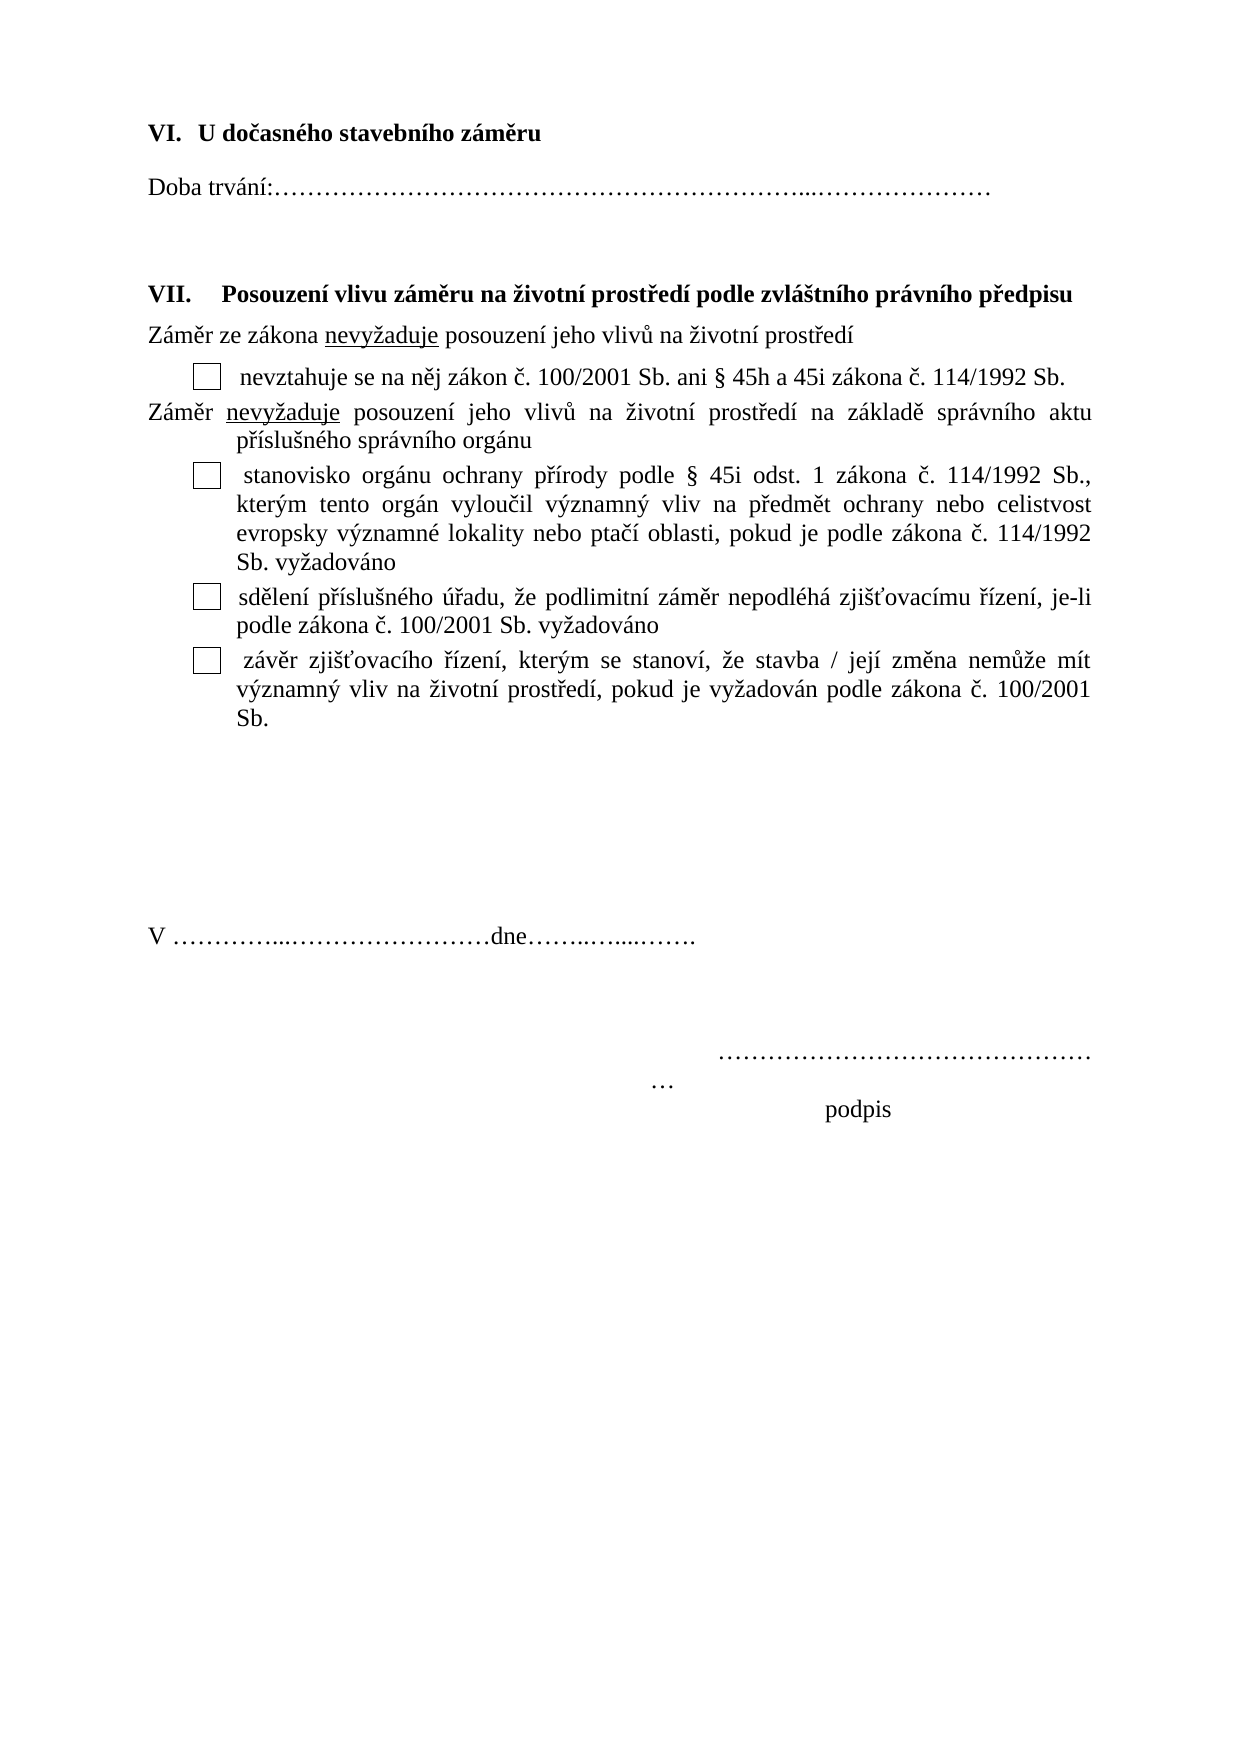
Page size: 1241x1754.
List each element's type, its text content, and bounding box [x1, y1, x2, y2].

text ………………………………………… [650, 1036, 1093, 1094]
text Záměr nevyžaduje posouzení jeho vlivů na životní prostředí na základě správního aktu příslušného správního orgánu [148, 397, 1093, 454]
text podpis [650, 1094, 1093, 1122]
list Posouzení vlivu záměru na životní prostředí podle zvláštního právního předpisu [148, 279, 1093, 308]
text stanovisko orgánu ochrany přírody podle § 45i odst. 1 zákona č. 114/1992 Sb., kterým tento orgán vyloučil významný vliv na předmět ochrany nebo celistvost evropsky významné lokality nebo ptačí oblasti, pokud je podle zákona č. 114/1992 Sb. vyžadováno [148, 461, 1093, 576]
text sdělení příslušného úřadu, že podlimitní záměr nepodléhá zjišťovacímu řízení, je-li podle zákona č. 100/2001 Sb. vyžadováno [148, 582, 1093, 639]
list U dočasného stavebního záměru [148, 118, 1093, 147]
text Záměr ze zákona nevyžaduje posouzení jeho vlivů na životní prostředí [148, 321, 1093, 349]
text Doba trvání:………………………………………………………...………………… [148, 172, 1093, 201]
text V …………...……………………dne……..…....……. [148, 921, 1093, 950]
text nevztahuje se na něj zákon č. 100/2001 Sb. ani § 45h a 45i zákona č. 114/1992 Sb. [148, 362, 1093, 391]
text závěr zjišťovacího řízení, kterým se stanoví, že stavba / její změna nemůže mít významný vliv na životní prostředí, pokud je vyžadován podle zákona č. 100/2001 Sb. [148, 646, 1093, 732]
